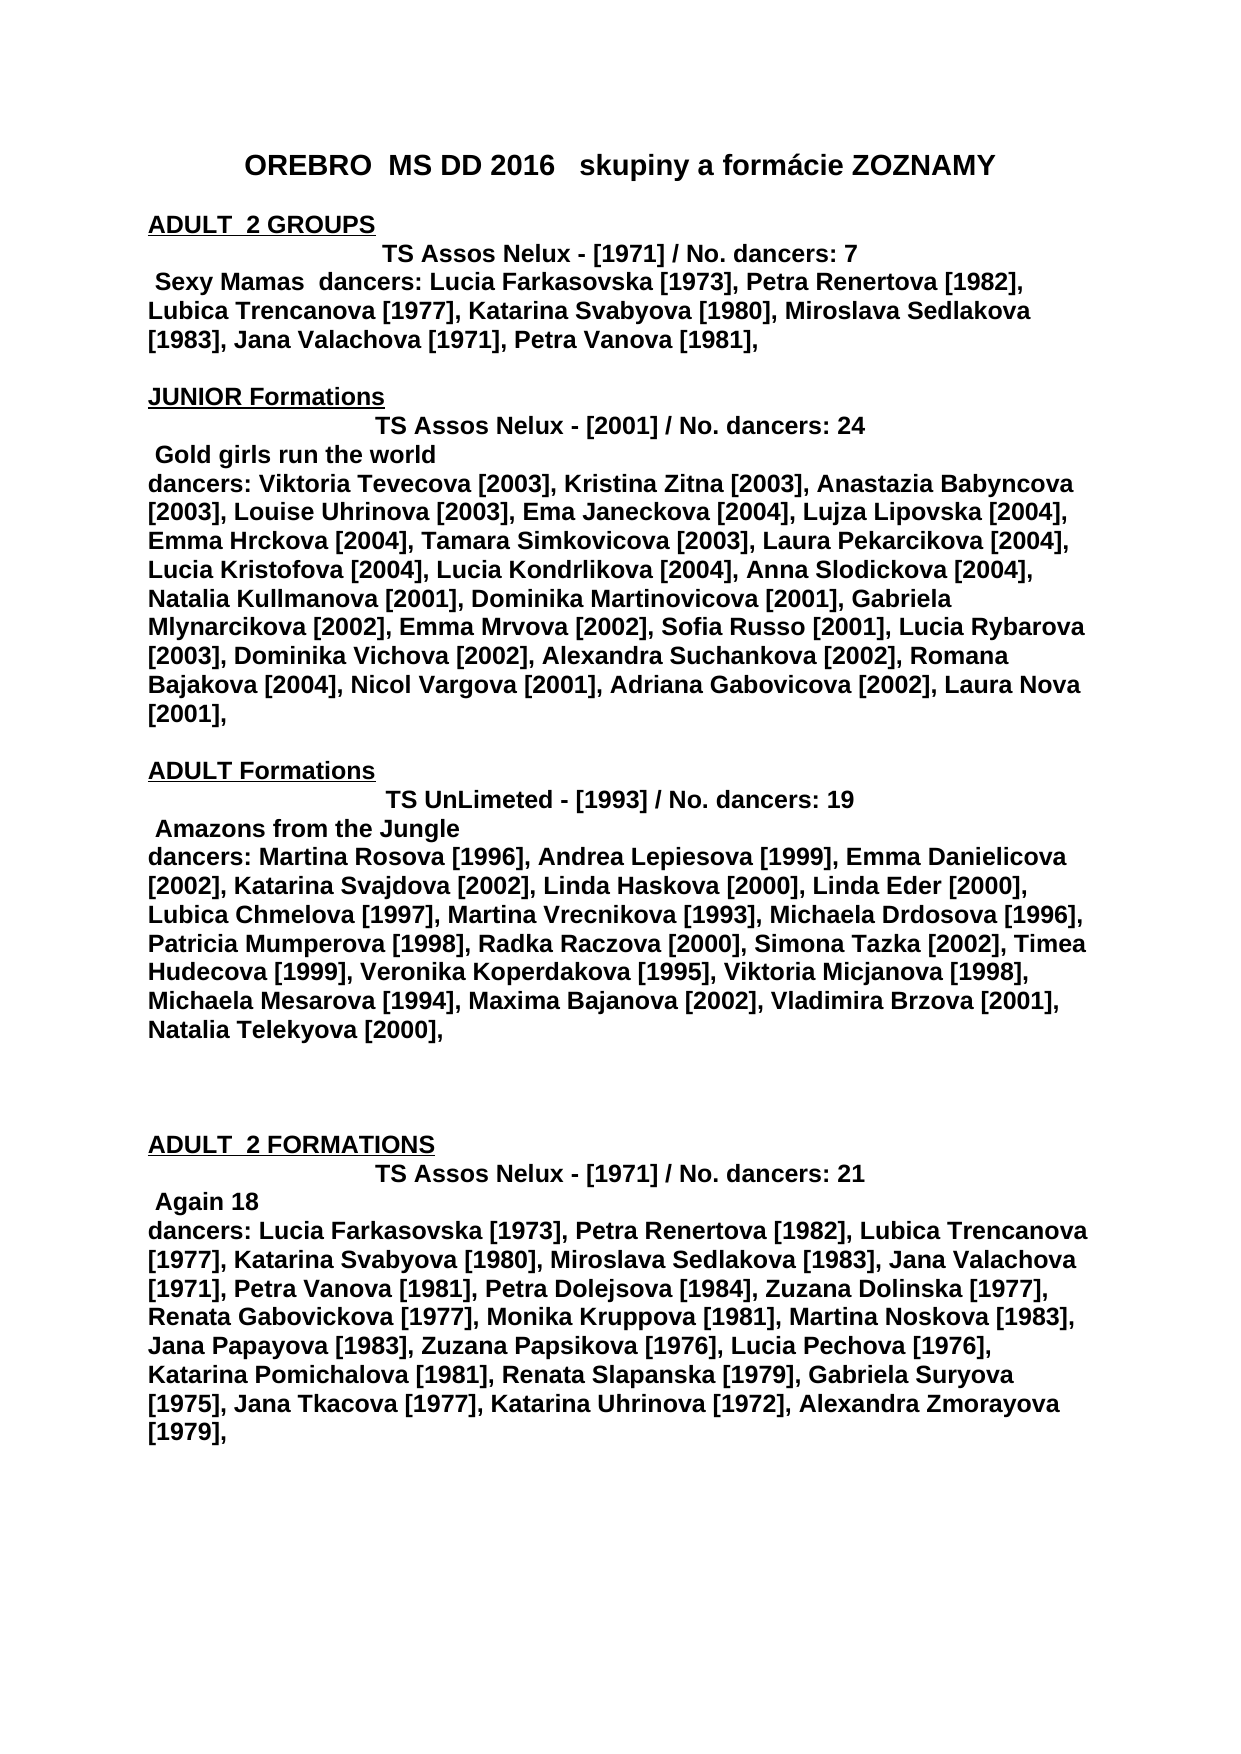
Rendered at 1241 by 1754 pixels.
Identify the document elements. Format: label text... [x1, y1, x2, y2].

title OREBRO MS DD 2016 skupiny a formácie ZOZNAMY [148, 148, 1093, 181]
title Sexy Mamas dancers: Lucia Farkasovska [1973], Petra Renertova [1982], Lubica Trencanova [1977], Katarina Svabyova [1980], Miroslava Sedlakova [1983], Jana Valachova [1971], Petra Vanova [1981], [148, 267, 1093, 354]
title TS Assos Nelux - [1971] / No. dancers: 21 [148, 1159, 1093, 1187]
title JUNIOR Formations [148, 382, 1093, 411]
title TS Assos Nelux - [1971] / No. dancers: 7 [148, 239, 1093, 267]
title ADULT Formations [148, 756, 1093, 785]
title Again 18 [148, 1187, 1093, 1216]
title dancers: Martina Rosova [1996], Andrea Lepiesova [1999], Emma Danielicova [2002], Katarina Svajdova [2002], Linda Haskova [2000], Linda Eder [2000], Lubica Chmelova [1997], Martina Vrecnikova [1993], Michaela Drdosova [1996], Patricia Mumperova [1998], Radka Raczova [2000], Simona Tazka [2002], Timea Hudecova [1999], Veronika Koperdakova [1995], Viktoria Micjanova [1998], Michaela Mesarova [1994], Maxima Bajanova [2002], Vladimira Brzova [2001], Natalia Telekyova [2000], [148, 842, 1093, 1044]
title dancers: Viktoria Tevecova [2003], Kristina Zitna [2003], Anastazia Babyncova [2003], Louise Uhrinova [2003], Ema Janeckova [2004], Lujza Lipovska [2004], Emma Hrckova [2004], Tamara Simkovicova [2003], Laura Pekarcikova [2004], Lucia Kristofova [2004], Lucia Kondrlikova [2004], Anna Slodickova [2004], Natalia Kullmanova [2001], Dominika Martinovicova [2001], Gabriela Mlynarcikova [2002], Emma Mrvova [2002], Sofia Russo [2001], Lucia Rybarova [2003], Dominika Vichova [2002], Alexandra Suchankova [2002], Romana Bajakova [2004], Nicol Vargova [2001], Adriana Gabovicova [2002], Laura Nova [2001], [148, 469, 1093, 727]
title Amazons from the Jungle [148, 814, 1093, 842]
title TS Assos Nelux - [2001] / No. dancers: 24 [148, 411, 1093, 440]
title TS UnLimeted - [1993] / No. dancers: 19 [148, 785, 1093, 814]
title Gold girls run the world [148, 440, 1093, 469]
title ADULT 2 GROUPS [148, 210, 1093, 239]
title ADULT 2 FORMATIONS [148, 1130, 1093, 1159]
title dancers: Lucia Farkasovska [1973], Petra Renertova [1982], Lubica Trencanova [1977], Katarina Svabyova [1980], Miroslava Sedlakova [1983], Jana Valachova [1971], Petra Vanova [1981], Petra Dolejsova [1984], Zuzana Dolinska [1977], Renata Gabovickova [1977], Monika Kruppova [1981], Martina Noskova [1983], Jana Papayova [1983], Zuzana Papsikova [1976], Lucia Pechova [1976], Katarina Pomichalova [1981], Renata Slapanska [1979], Gabriela Suryova [1975], Jana Tkacova [1977], Katarina Uhrinova [1972], Alexandra Zmorayova [1979], [148, 1216, 1093, 1446]
